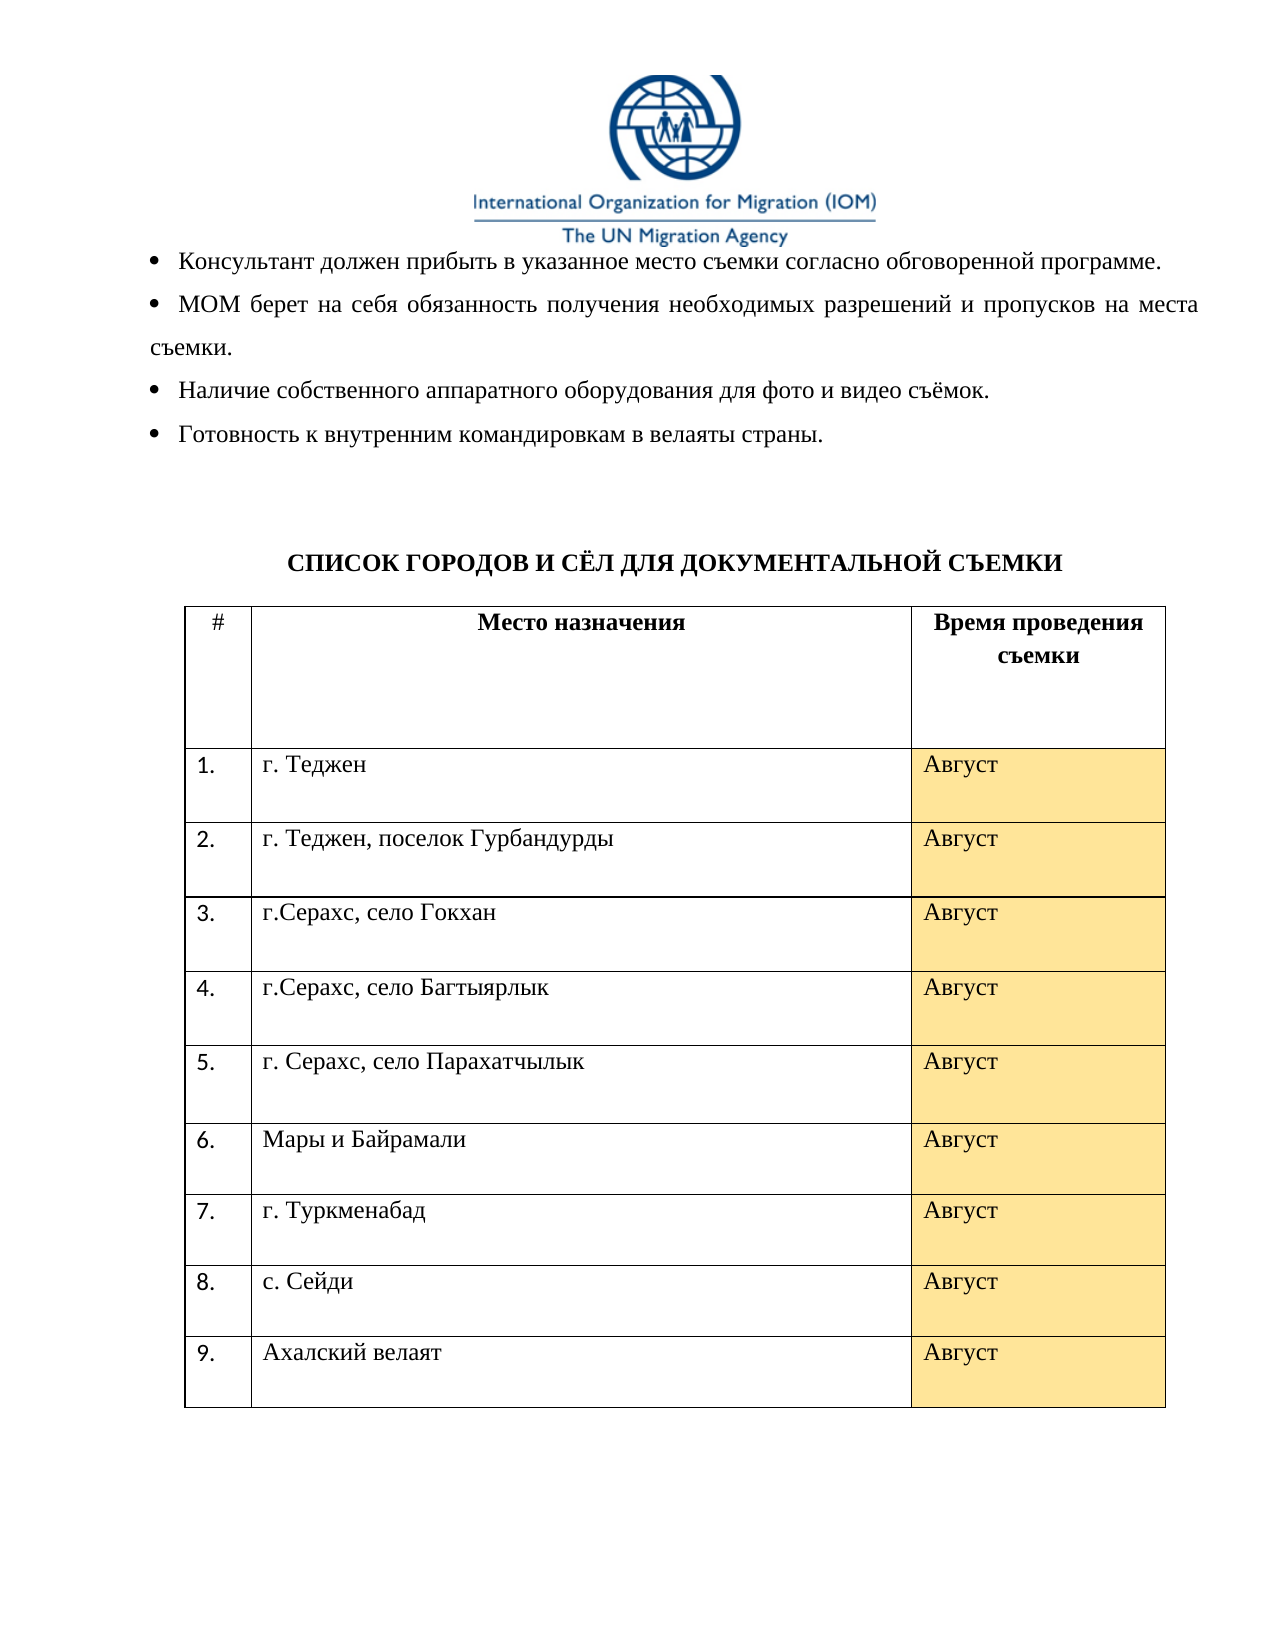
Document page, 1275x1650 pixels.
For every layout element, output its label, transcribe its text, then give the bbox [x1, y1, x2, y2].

list Консультант должен прибыть в указанное место съемки согласно обговоренной программе. [150, 246, 1200, 275]
table_header Время проведения съемки [912, 607, 1165, 748]
table_cell Август [912, 749, 1165, 822]
table_cell [186, 1266, 251, 1336]
table_cell Август [912, 972, 1165, 1045]
table_cell Мары и Байрамали [252, 1124, 911, 1194]
table_cell [186, 1195, 251, 1265]
table_cell г. Туркменабад [252, 1195, 911, 1265]
table_cell [186, 898, 251, 971]
table_header # [186, 607, 251, 748]
table_cell г.Серахс, село Багтыярлык [252, 972, 911, 1045]
text список Городов и сёл для документальной съемки [150, 548, 1200, 577]
list МОМ берет на себя обязанность получения необходимых разрешений и пропусков на места съемки. [150, 289, 1200, 361]
table_cell г.Серахс, село Гокхан [252, 898, 911, 971]
table_cell г. Серахс, село Парахатчылык [252, 1046, 911, 1123]
table_cell [186, 1124, 251, 1194]
table_cell Август [912, 1046, 1165, 1123]
table_cell г. Теджен [252, 749, 911, 822]
table_cell [186, 823, 251, 896]
table_cell [186, 972, 251, 1045]
table_header Место назначения [252, 607, 911, 748]
list Готовность к внутренним командировкам в велаяты страны. [150, 419, 1200, 447]
table_cell Август [912, 1337, 1165, 1407]
table_cell Август [912, 1195, 1165, 1265]
table_cell г. Теджен, поселок Гурбандурды [252, 823, 911, 896]
list Наличие собственного аппаратного оборудования для фото и видео съёмок. [150, 376, 1200, 404]
table_cell Август [912, 1124, 1165, 1194]
table_cell [186, 1337, 251, 1407]
table_cell [186, 749, 251, 822]
picture [474, 75, 876, 247]
table_cell [186, 1046, 251, 1123]
table_cell Август [912, 1266, 1165, 1336]
table_cell с. Сейди [252, 1266, 911, 1336]
table_cell Август [912, 823, 1165, 896]
table_cell Август [912, 898, 1165, 971]
table_cell Ахалский велаят [252, 1337, 911, 1407]
